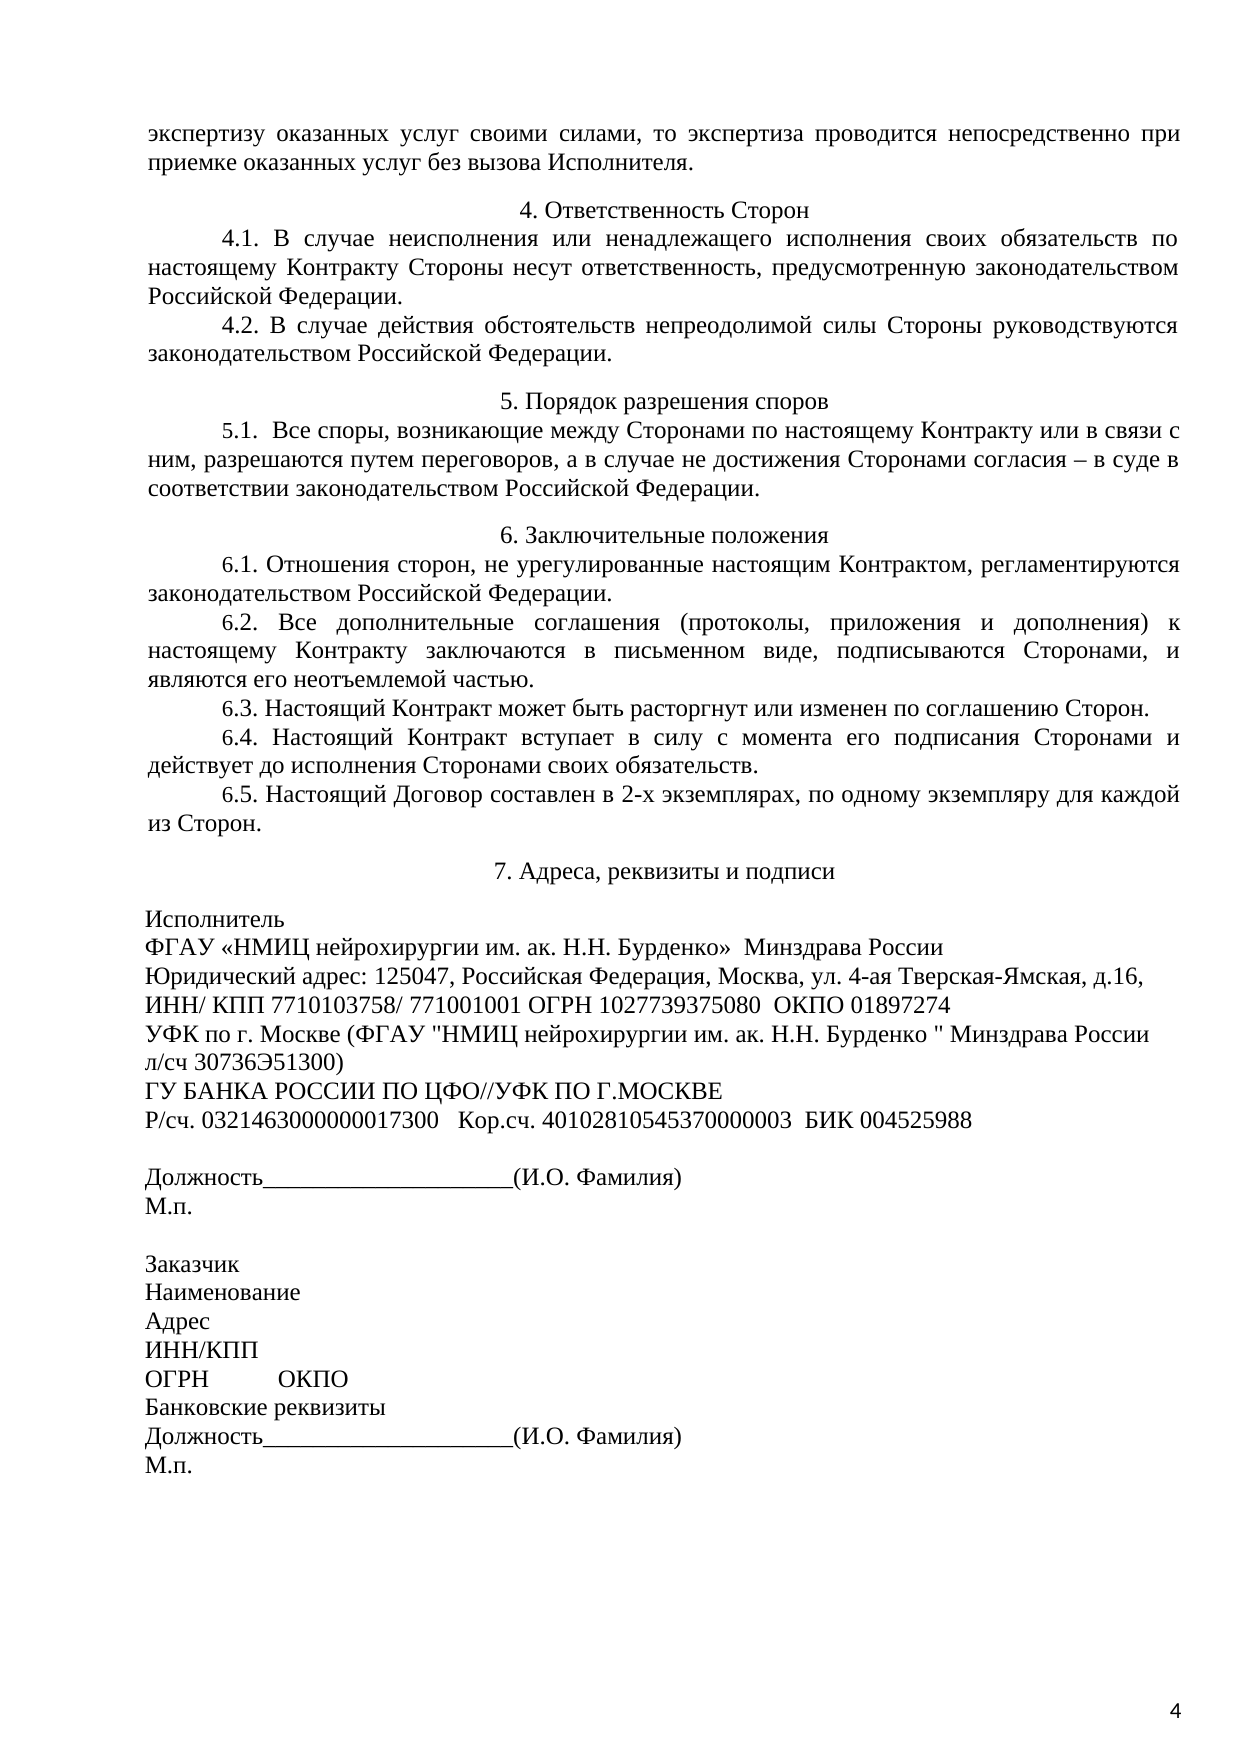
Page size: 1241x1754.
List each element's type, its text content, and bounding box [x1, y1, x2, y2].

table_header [144, 904, 1185, 1689]
text 5.1. Все споры, возникающие между Сторонами по настоящему Контракту или в связи с ним, разрешаются путем переговоров, а в случае не достижения Сторонами согласия – в суде в соответствии законодательством Российской Федерации. [148, 415, 1181, 501]
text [148, 118, 1181, 176]
text 6.2. Все дополнительные соглашения (протоколы, приложения и дополнения) к настоящему Контракту заключаются в письменном виде, подписываются Сторонами, и являются его неотъемлемой частью. [148, 607, 1181, 693]
text 7. Адреса, реквизиты и подписи [148, 856, 1181, 885]
text 4.1. В случае неисполнения или ненадлежащего исполнения своих обязательств по настоящему Контракту Стороны несут ответственность, предусмотренную законодательством Российской Федерации. [148, 223, 1179, 310]
text 5. Порядок разрешения споров [148, 386, 1181, 415]
text 4.2. В случае действия обстоятельств непреодолимой силы Стороны руководствуются законодательством Российской Федерации. [148, 310, 1179, 367]
text 6.4. Настоящий Контракт вступает в силу с момента его подписания Сторонами и действует до исполнения Сторонами своих обязательств. [148, 722, 1181, 779]
text 6.5. Настоящий Договор составлен в 2-х экземплярах, по одному экземпляру для каждой из Сторон. [148, 779, 1181, 837]
text 6. Заключительные положения [148, 521, 1181, 549]
text 4. Ответственность Сторон [148, 195, 1181, 223]
text 6.1. Отношения сторон, не урегулированные настоящим Контрактом, регламентируются законодательством Российской Федерации. [148, 549, 1181, 607]
text 6.3. Настоящий Контракт может быть расторгнут или изменен по соглашению Сторон. [148, 693, 1181, 722]
